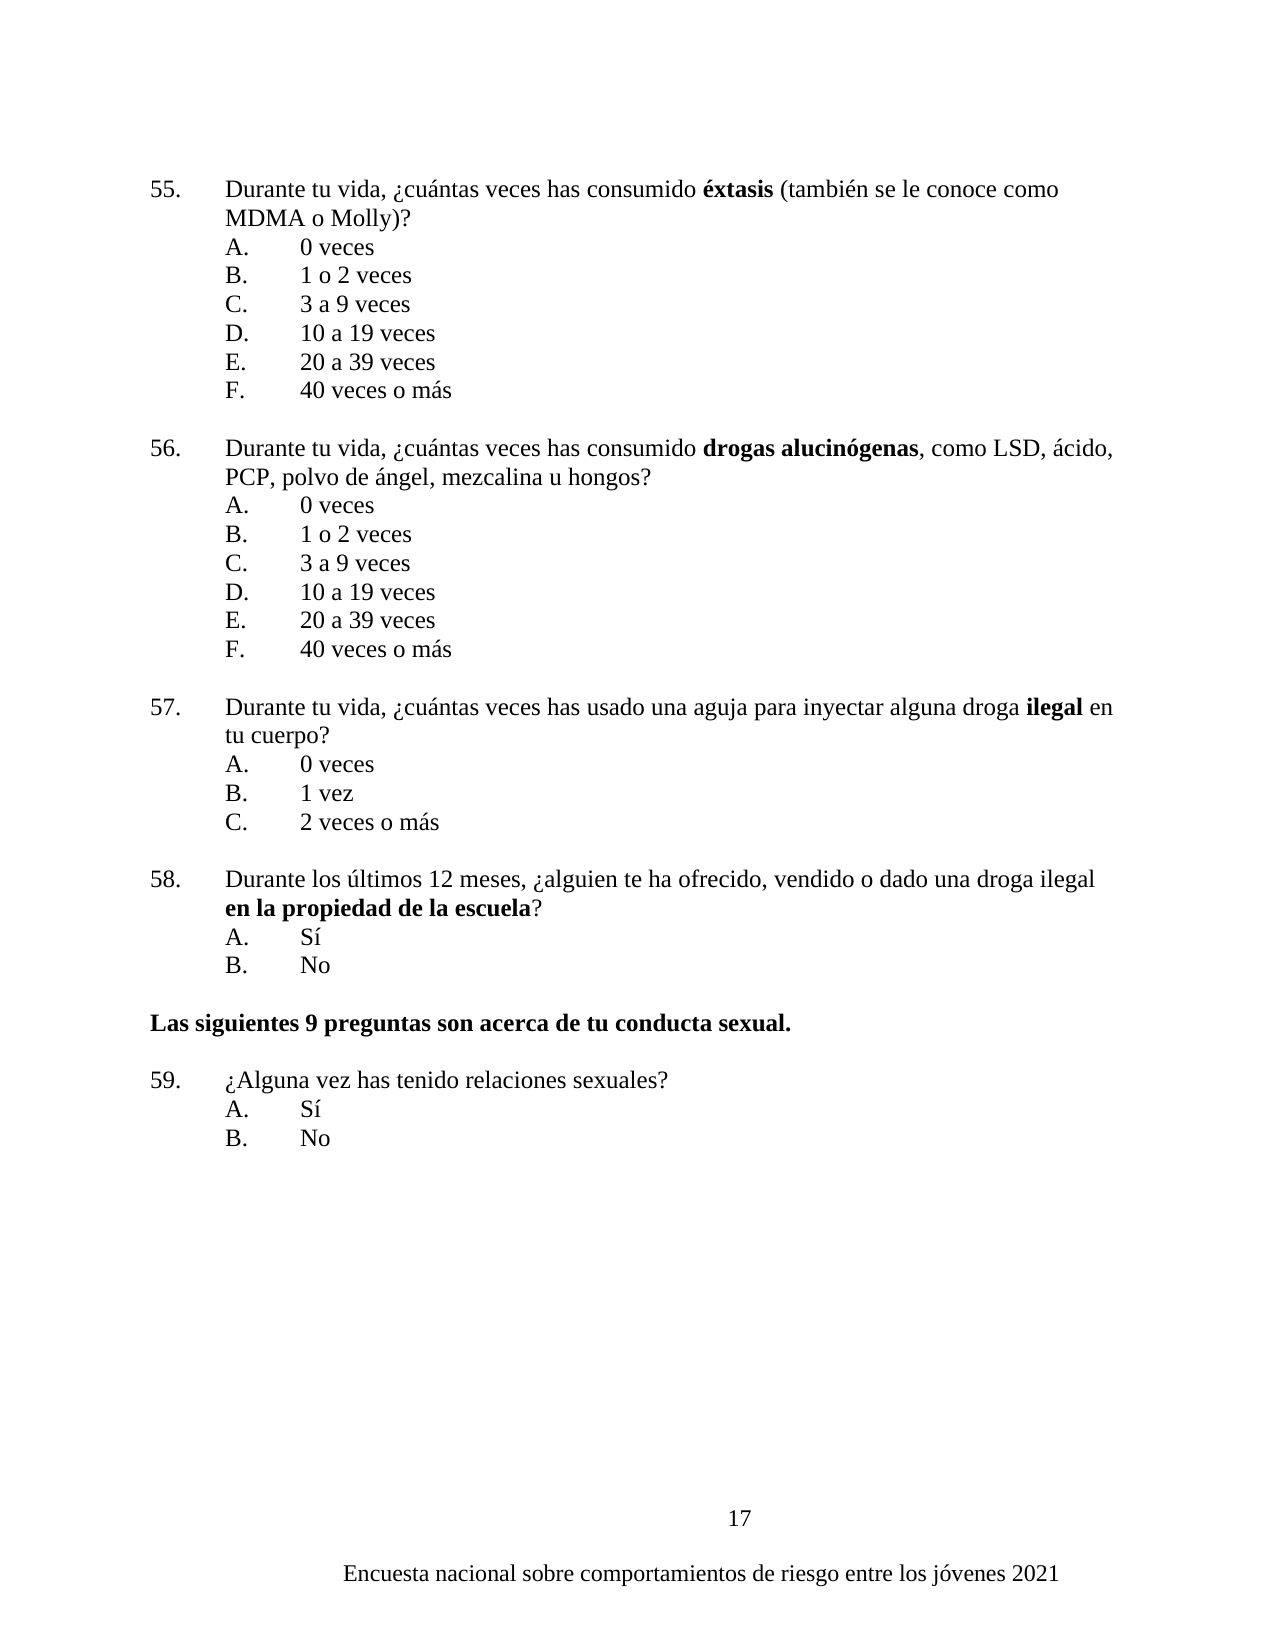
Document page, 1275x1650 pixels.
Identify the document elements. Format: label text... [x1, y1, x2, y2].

text C. 2 veces o más [225, 807, 1125, 835]
text 55. Durante tu vida, ¿cuántas veces has consumido éxtasis (también se le conoce como MDMA o Molly)? [150, 174, 1125, 232]
text C. 3 a 9 veces [225, 548, 1125, 577]
text 59. ¿Alguna vez has tenido relaciones sexuales? [150, 1065, 1125, 1094]
text Las siguientes 9 preguntas son acerca de tu conducta sexual. [150, 1008, 1125, 1037]
text B. 1 vez [225, 778, 1125, 807]
list 56. Durante tu vida, ¿cuántas veces has consumido drogas alucinógenas, como LSD, ácido, PCP, polvo de ángel, mezcalina u hongos? [150, 433, 1125, 490]
text C. 3 a 9 veces [225, 289, 1125, 318]
text F. 40 veces o más [225, 634, 1125, 663]
text F. 40 veces o más [225, 375, 1125, 404]
text A. 0 veces [225, 490, 1125, 519]
text 57. Durante tu vida, ¿cuántas veces has usado una aguja para inyectar alguna droga ilegal en tu cuerpo? [150, 692, 1125, 749]
text B. No [225, 950, 1125, 979]
text A. 0 veces [225, 749, 1125, 778]
text E. 20 a 39 veces [225, 347, 1125, 375]
text A. Sí [225, 1094, 1125, 1123]
text 58. Durante los últimos 12 meses, ¿alguien te ha ofrecido, vendido o dado una droga ilegal en la propiedad de la escuela? [150, 864, 1125, 922]
text E. 20 a 39 veces [225, 605, 1125, 634]
text A. Sí [225, 922, 1125, 950]
text D. 10 a 19 veces [225, 577, 1125, 605]
text B. 1 o 2 veces [225, 519, 1125, 548]
text B. 1 o 2 veces [225, 260, 1125, 289]
text B. No [225, 1123, 1125, 1152]
text D. 10 a 19 veces [225, 318, 1125, 347]
text A. 0 veces [225, 232, 1125, 260]
